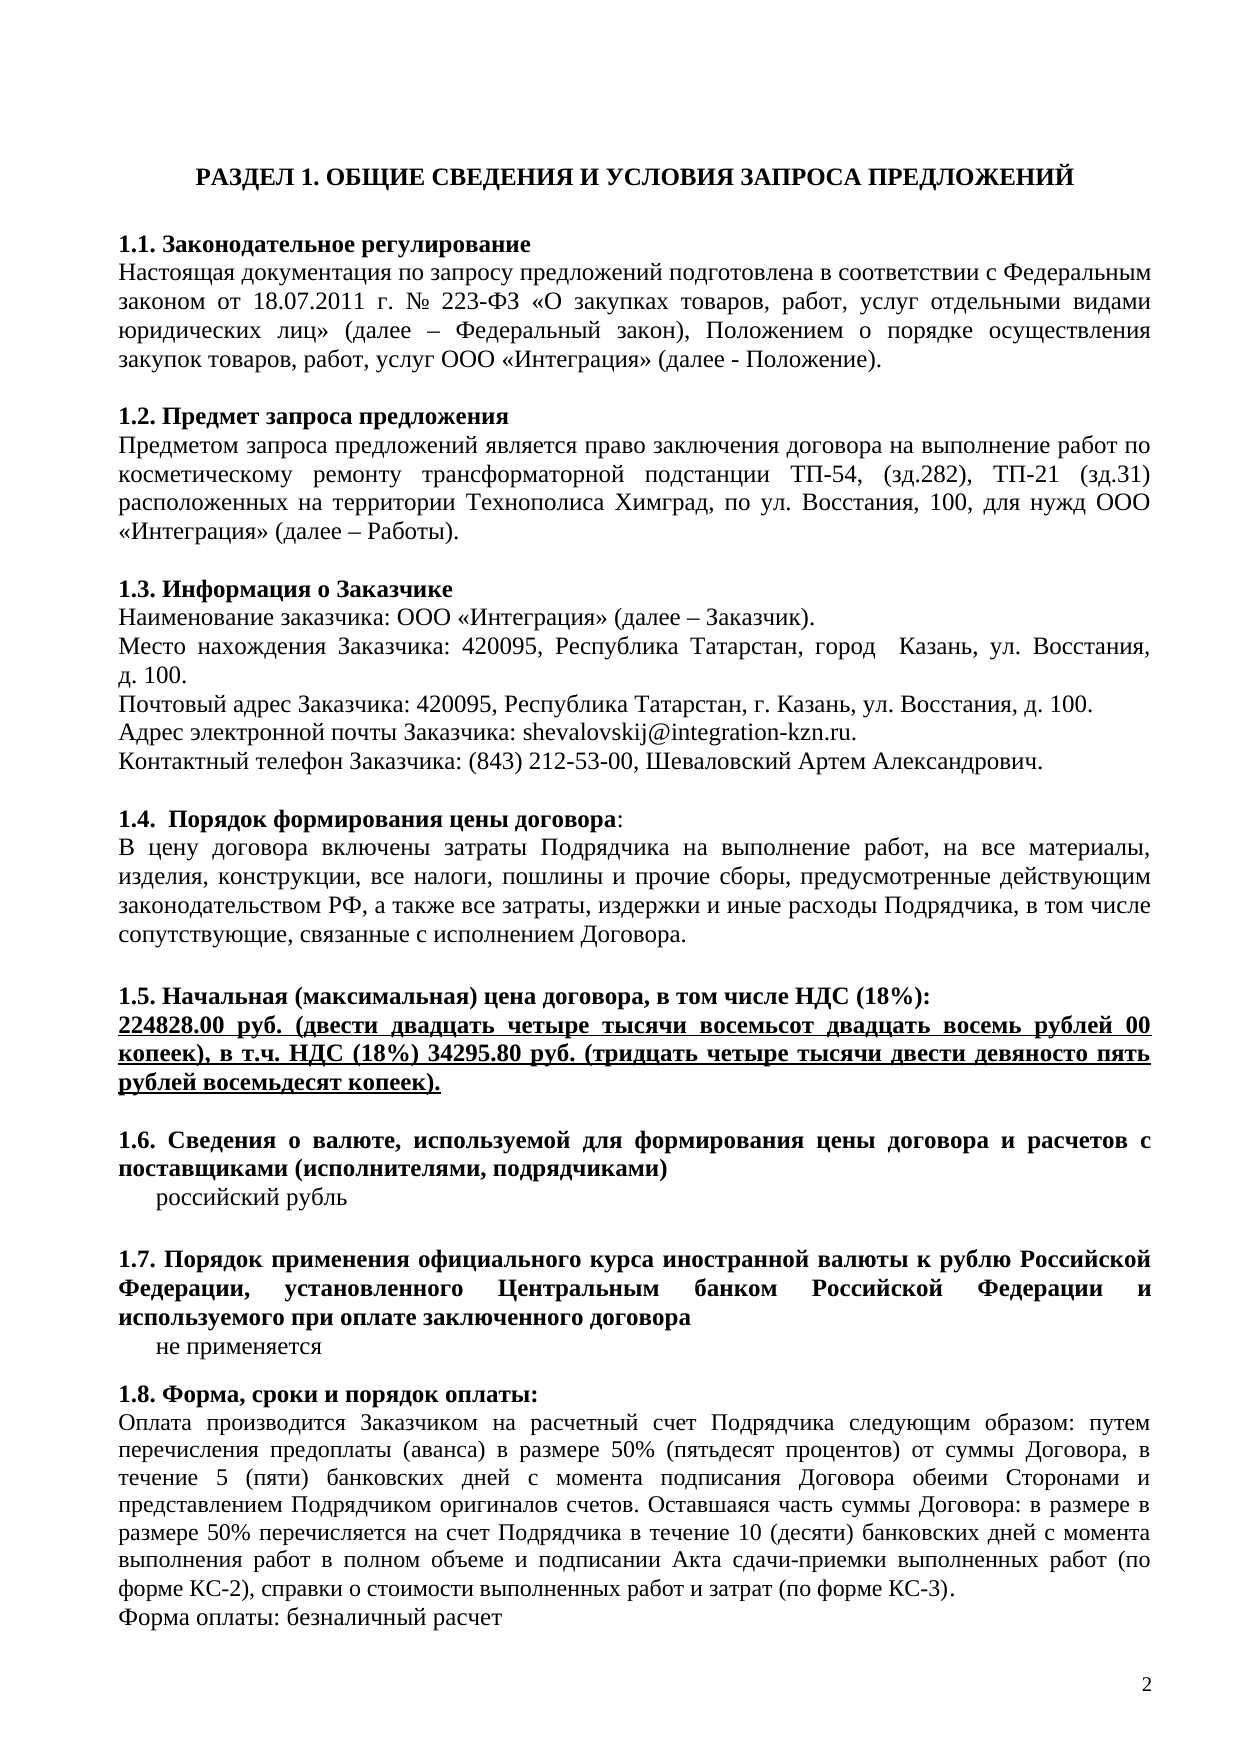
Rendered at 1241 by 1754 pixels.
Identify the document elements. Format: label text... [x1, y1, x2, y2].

text 1.6. Сведения о валюте, используемой для формирования цены договора и расчетов с поставщиками (исполнителями, подрядчиками) [118, 1125, 1152, 1182]
text Контактный телефон Заказчика: (843) 212-53-00, Шеваловский Артем Александрович. [118, 746, 1152, 775]
text 1.3. Информация о Заказчике [118, 574, 1152, 602]
text 224828.00 руб. (двести двадцать четыре тысячи восемьсот двадцать восемь рублей 00 копеек), в т.ч. НДС (18%) 34295.80 руб. (тридцать четыре тысячи двести девяносто пять рублей восемьдесят копеек). [118, 1036, 1152, 1096]
text Наименование заказчика: ООО «Интеграция» (далее – Заказчик). [118, 602, 1152, 631]
text 1.7. Порядок применения официального курса иностранной валюты к рублю Российской Федерации, установленного Центральным банком Российской Федерации и используемого при оплате заключенного договора [118, 1244, 1152, 1331]
text 1.2. Предмет запроса предложения [118, 401, 1152, 430]
text Форма оплаты: безналичный расчет [118, 1602, 1152, 1631]
text российский рубль [118, 1182, 1152, 1211]
text Место нахождения Заказчика: 420095, Республика Татарстан, город Казань, ул. Восстания, д. 100. [118, 631, 1152, 689]
subtitle Настоящая документация по запросу предложений подготовлена в соответствии с Федеральным законом от 18.07.2011 г. № 223-ФЗ «О закупках товаров, работ, услуг отдельными видами юридических лиц» (далее – Федеральный закон), Положением о порядке осуществления закупок товаров, работ, услуг ООО «Интеграция» (далее - Положение). [118, 257, 1152, 372]
text 1.8. Форма, сроки и порядок оплаты: [118, 1379, 1152, 1407]
text Оплата производится Заказчиком на расчетный счет Подрядчика следующим образом: путем перечисления предоплаты (аванса) в размере 50% (пятьдесят процентов) от суммы Договора, в течение 5 (пяти) банковских дней с момента подписания Договора обеими Сторонами и представлением Подрядчиком оригиналов счетов. Оставшаяся часть суммы Договора: в размере в размере 50% перечисляется на счет Подрядчика в течение 10 (десяти) банковских дней с момента выполнения работ в полном объеме и подписании Акта сдачи-приемки выполненных работ (по форме КС-2), справки о стоимости выполненных работ и затрат (по форме КС-3). [118, 1407, 1152, 1602]
text Адрес электронной почты Заказчика: shevalovskij@integration-kzn.ru. [118, 717, 1152, 746]
text РАЗДЕЛ 1. ОБЩИЕ СВЕДЕНИЯ И УСЛОВИЯ ЗАПРОСА ПРЕДЛОЖЕНИЙ [118, 162, 1152, 190]
text 1.5. Начальная (максимальная) цена договора, в том числе НДС (18%): [118, 981, 1152, 1010]
text не применяется [118, 1331, 1152, 1359]
text Предметом запроса предложений является право заключения договора на выполнение работ по косметическому ремонту трансформаторной подстанции ТП-54, (зд.282), ТП-21 (зд.31) расположенных на территории Технополиса Химград, по ул. Восстания, 100, для нужд ООО «Интеграция» (далее – Работы). [118, 430, 1152, 545]
text 1.4. Порядок формирования цены договора: [118, 804, 1152, 832]
text В цену договора включены затраты Подрядчика на выполнение работ, на все материалы, изделия, конструкции, все налоги, пошлины и прочие сборы, предусмотренные действующим законодательством РФ, а также все затраты, издержки и иные расходы Подрядчика, в том числе сопутствующие, связанные с исполнением Договора. [118, 832, 1152, 947]
text Почтовый адрес Заказчика: 420095, Республика Татарстан, г. Казань, ул. Восстания, д. 100. [118, 689, 1152, 717]
text 224828.00 руб. (двести двадцать четыре тысячи восемьсот двадцать восемь рублей 00 копеек), в т.ч. НДС (18%) 34295.80 руб. (тридцать четыре тысячи двести девяносто пять рублей восемьдесят копеек). [118, 1010, 1152, 1035]
text 1.1. Законодательное регулирование [118, 229, 1152, 257]
